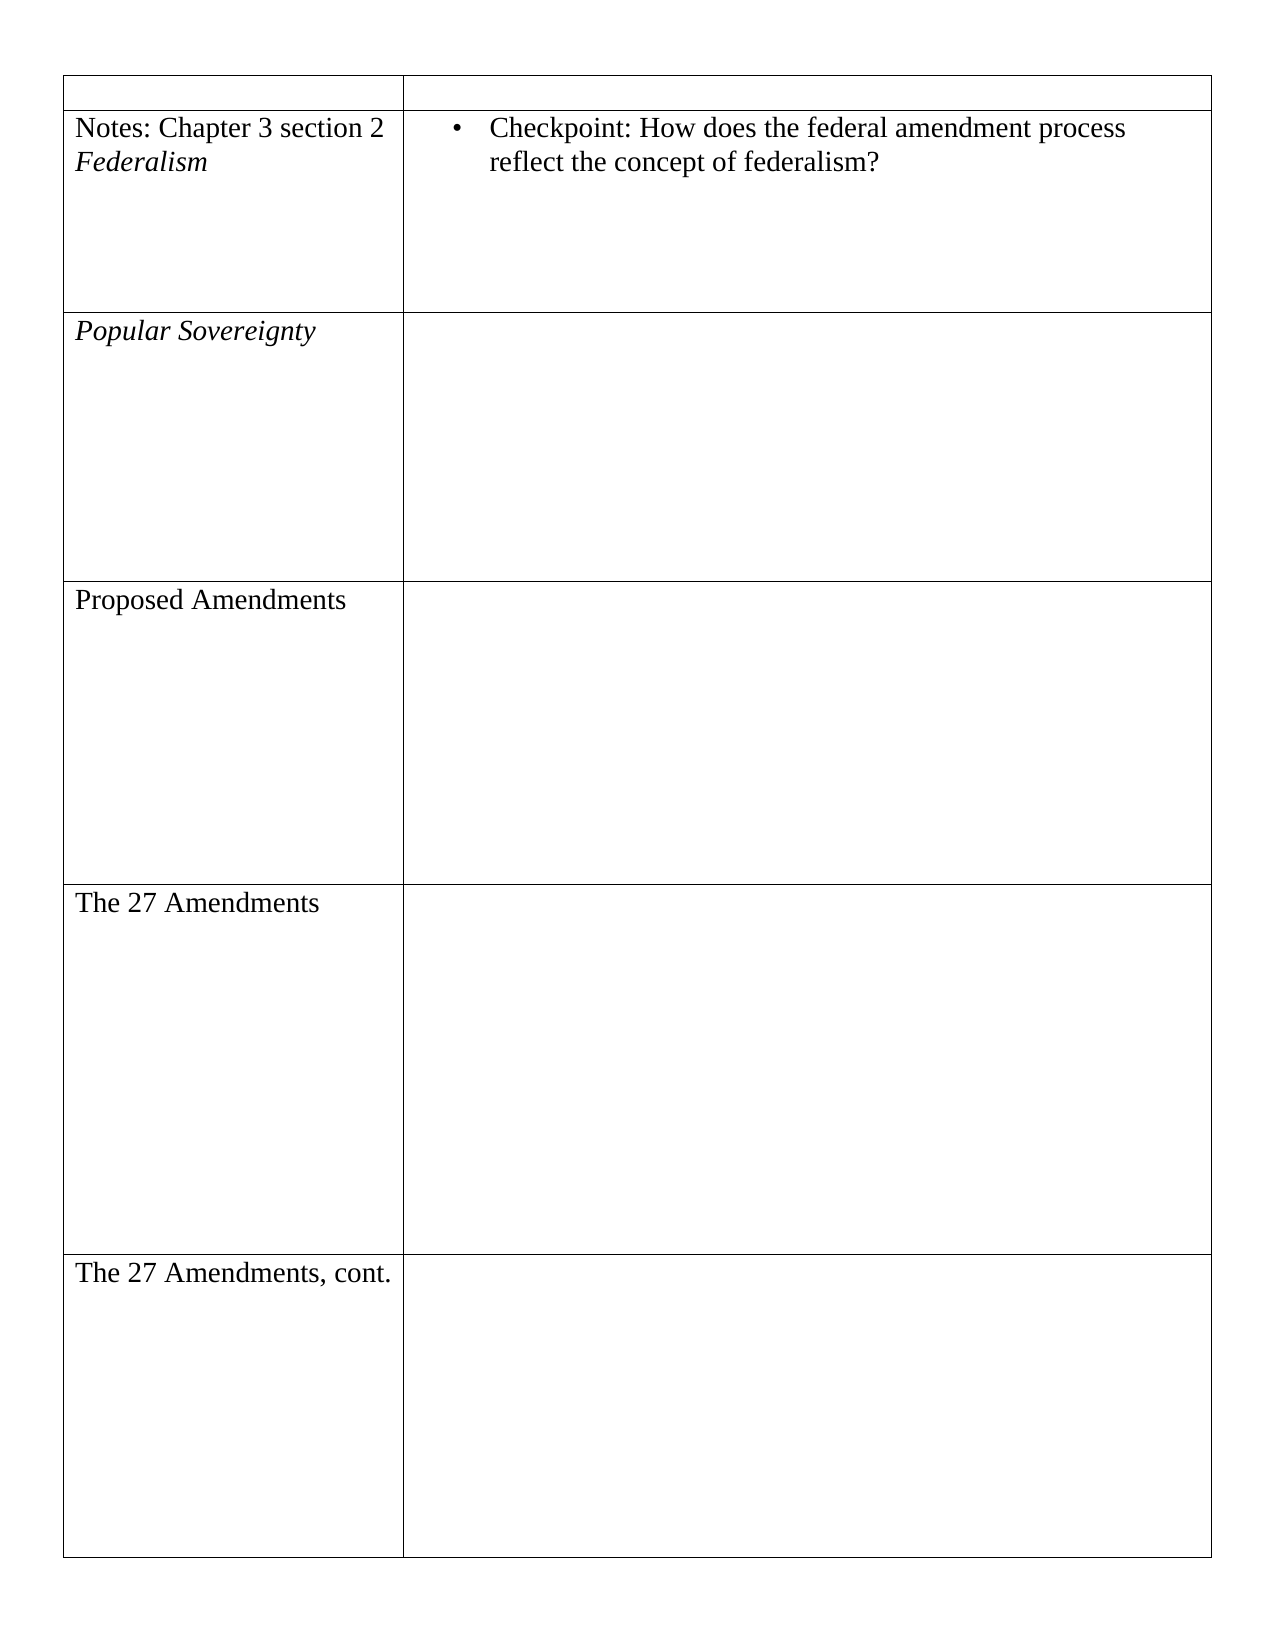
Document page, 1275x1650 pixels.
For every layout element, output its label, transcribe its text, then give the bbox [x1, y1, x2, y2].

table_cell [64, 76, 403, 109]
table_cell The 27 Amendments [64, 885, 403, 1254]
table_cell Notes: Chapter 3 section 2 Federalism [64, 111, 403, 312]
table_cell Proposed Amendments [64, 582, 403, 884]
table_cell [404, 885, 1211, 1254]
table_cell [64, 1255, 403, 1557]
table_cell [404, 582, 1211, 884]
table_cell Popular Sovereignty [64, 313, 403, 581]
table_cell [404, 76, 1211, 109]
table_cell Checkpoint: How does the federal amendment process reflect the concept of federalism? [404, 111, 1211, 312]
table_cell [404, 313, 1211, 581]
table_cell [404, 1255, 1211, 1557]
